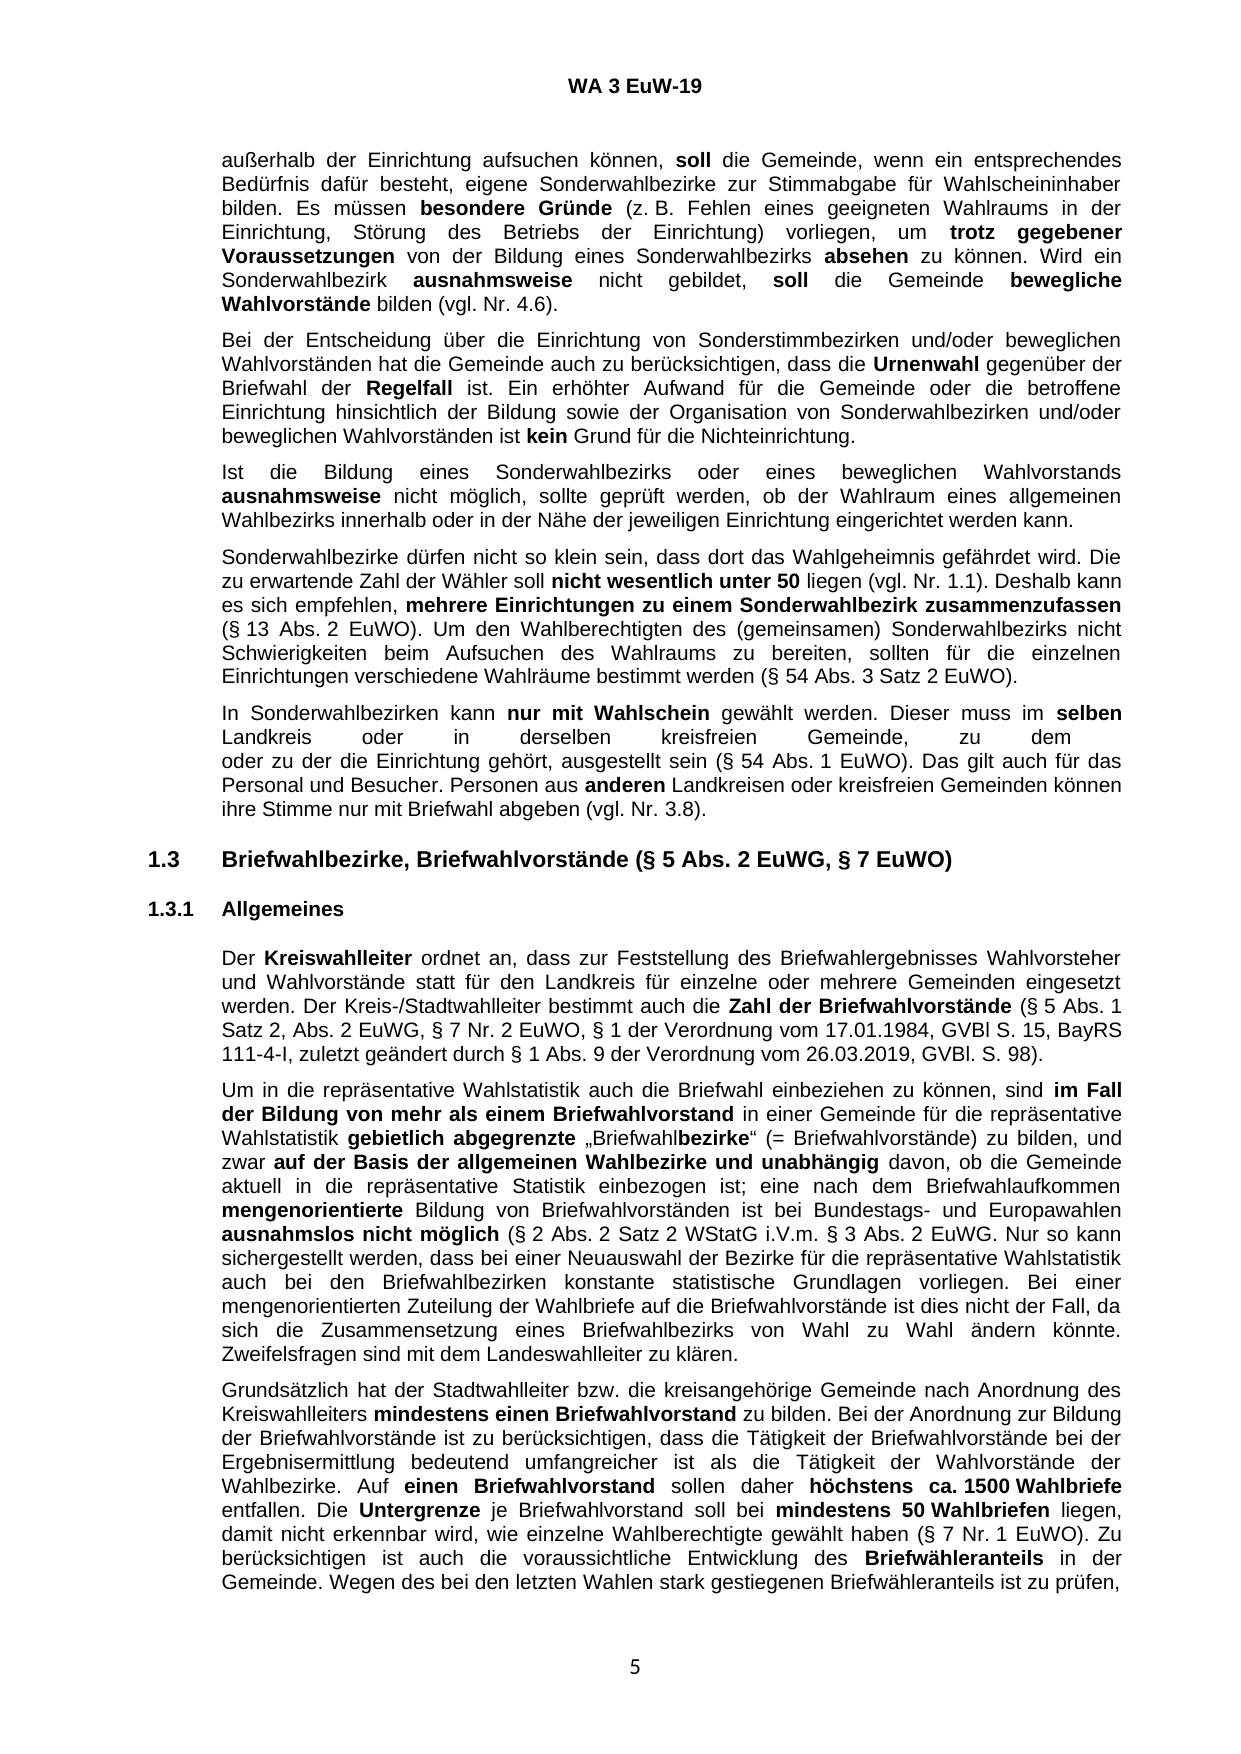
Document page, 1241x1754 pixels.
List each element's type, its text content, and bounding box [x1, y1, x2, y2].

text Bei der Entscheidung über die Einrichtung von Sonderstimmbezirken und/oder beweglichen Wahlvorständen hat die Gemeinde auch zu berücksichtigen, dass die Urnenwahl gegenüber der Briefwahl der Regelfall ist. Ein erhöhter Aufwand für die Gemeinde oder die betroffene Einrichtung hinsichtlich der Bildung sowie der Organisation von Sonderwahlbezirken und/oder beweglichen Wahlvorständen ist kein Grund für die Nichteinrichtung. [221, 328, 1122, 448]
subtitle 1.3 Briefwahlbezirke, Briefwahlvorstände (§ 5 Abs. 2 EuWG, § 7 EuWO) [148, 846, 1122, 872]
text Ist die Bildung eines Sonderwahlbezirks oder eines beweglichen Wahlvorstands ausnahmsweise nicht möglich, sollte geprüft werden, ob der Wahlraum eines allgemeinen Wahlbezirks innerhalb oder in der Nähe der jeweiligen Einrichtung eingerichtet werden kann. [221, 460, 1122, 532]
text Um in die repräsentative Wahlstatistik auch die Briefwahl einbeziehen zu können, sind im Fall der Bildung von mehr als einem Briefwahlvorstand in einer Gemeinde für die repräsentative Wahlstatistik gebietlich abgegrenzte „Briefwahlbezirke“ (= Briefwahlvorstände) zu bilden, und zwar auf der Basis der allgemeinen Wahlbezirke und unabhängig davon, ob die Gemeinde aktuell in die repräsentative Statistik einbezogen ist; eine nach dem Briefwahlaufkommen mengenorientierte Bildung von Briefwahlvorständen ist bei Bundestags- und Europawahlen ausnahmslos nicht möglich (§ 2 Abs. 2 Satz 2 WStatG i.V.m. § 3 Abs. 2 EuWG. Nur so kann sichergestellt werden, dass bei einer Neuauswahl der Bezirke für die repräsentative Wahlstatistik auch bei den Briefwahlbezirken konstante statistische Grundlagen vorliegen. Bei einer mengenorientierten Zuteilung der Wahlbriefe auf die Briefwahlvorstände ist dies nicht der Fall, da sich die Zusammensetzung eines Briefwahlbezirks von Wahl zu Wahl ändern könnte. Zweifelsfragen sind mit dem Landeswahlleiter zu klären. [221, 1078, 1122, 1366]
subtitle 1.3.1 Allgemeines [148, 897, 1122, 921]
text In Sonderwahlbezirken kann nur mit Wahlschein gewählt werden. Dieser muss im selben Landkreis oder in derselben kreisfreien Gemeinde, zu dem oder zu der die Einrichtung gehört, ausgestellt sein (§ 54 Abs. 1 EuWO). Das gilt auch für das Personal und Besucher. Personen aus anderen Landkreisen oder kreisfreien Gemeinden können ihre Stimme nur mit Briefwahl abgeben (vgl. Nr. 3.8). [221, 701, 1122, 821]
text Sonderwahlbezirke dürfen nicht so klein sein, dass dort das Wahlgeheimnis gefährdet wird. Die zu erwartende Zahl der Wähler soll nicht wesentlich unter 50 liegen (vgl. Nr. 1.1). Deshalb kann es sich empfehlen, mehrere Einrichtungen zu einem Sonderwahlbezirk zusammenzufassen (§ 13 Abs. 2 EuWO). Um den Wahlberechtigten des (gemeinsamen) Sonderwahlbezirks nicht Schwierigkeiten beim Aufsuchen des Wahlraums zu bereiten, sollten für die einzelnen Einrichtungen verschiedene Wahlräume bestimmt werden (§ 54 Abs. 3 Satz 2 EuWO). [221, 544, 1122, 688]
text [221, 1378, 1122, 1594]
text Der Kreiswahlleiter ordnet an, dass zur Feststellung des Briefwahlergebnisses Wahlvorsteher und Wahlvorstände statt für den Landkreis für einzelne oder mehrere Gemeinden eingesetzt werden. Der Kreis-/Stadtwahlleiter bestimmt auch die Zahl der Briefwahlvorstände (§ 5 Abs. 1 Satz 2, Abs. 2 EuWG, § 7 Nr. 2 EuWO, § 1 der Verordnung vom 17.01.1984, GVBl S. 15, BayRS 111-4-I, zuletzt geändert durch § 1 Abs. 9 der Verordnung vom 26.03.2019, GVBl. S. 98). [221, 946, 1122, 1066]
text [221, 148, 1122, 315]
